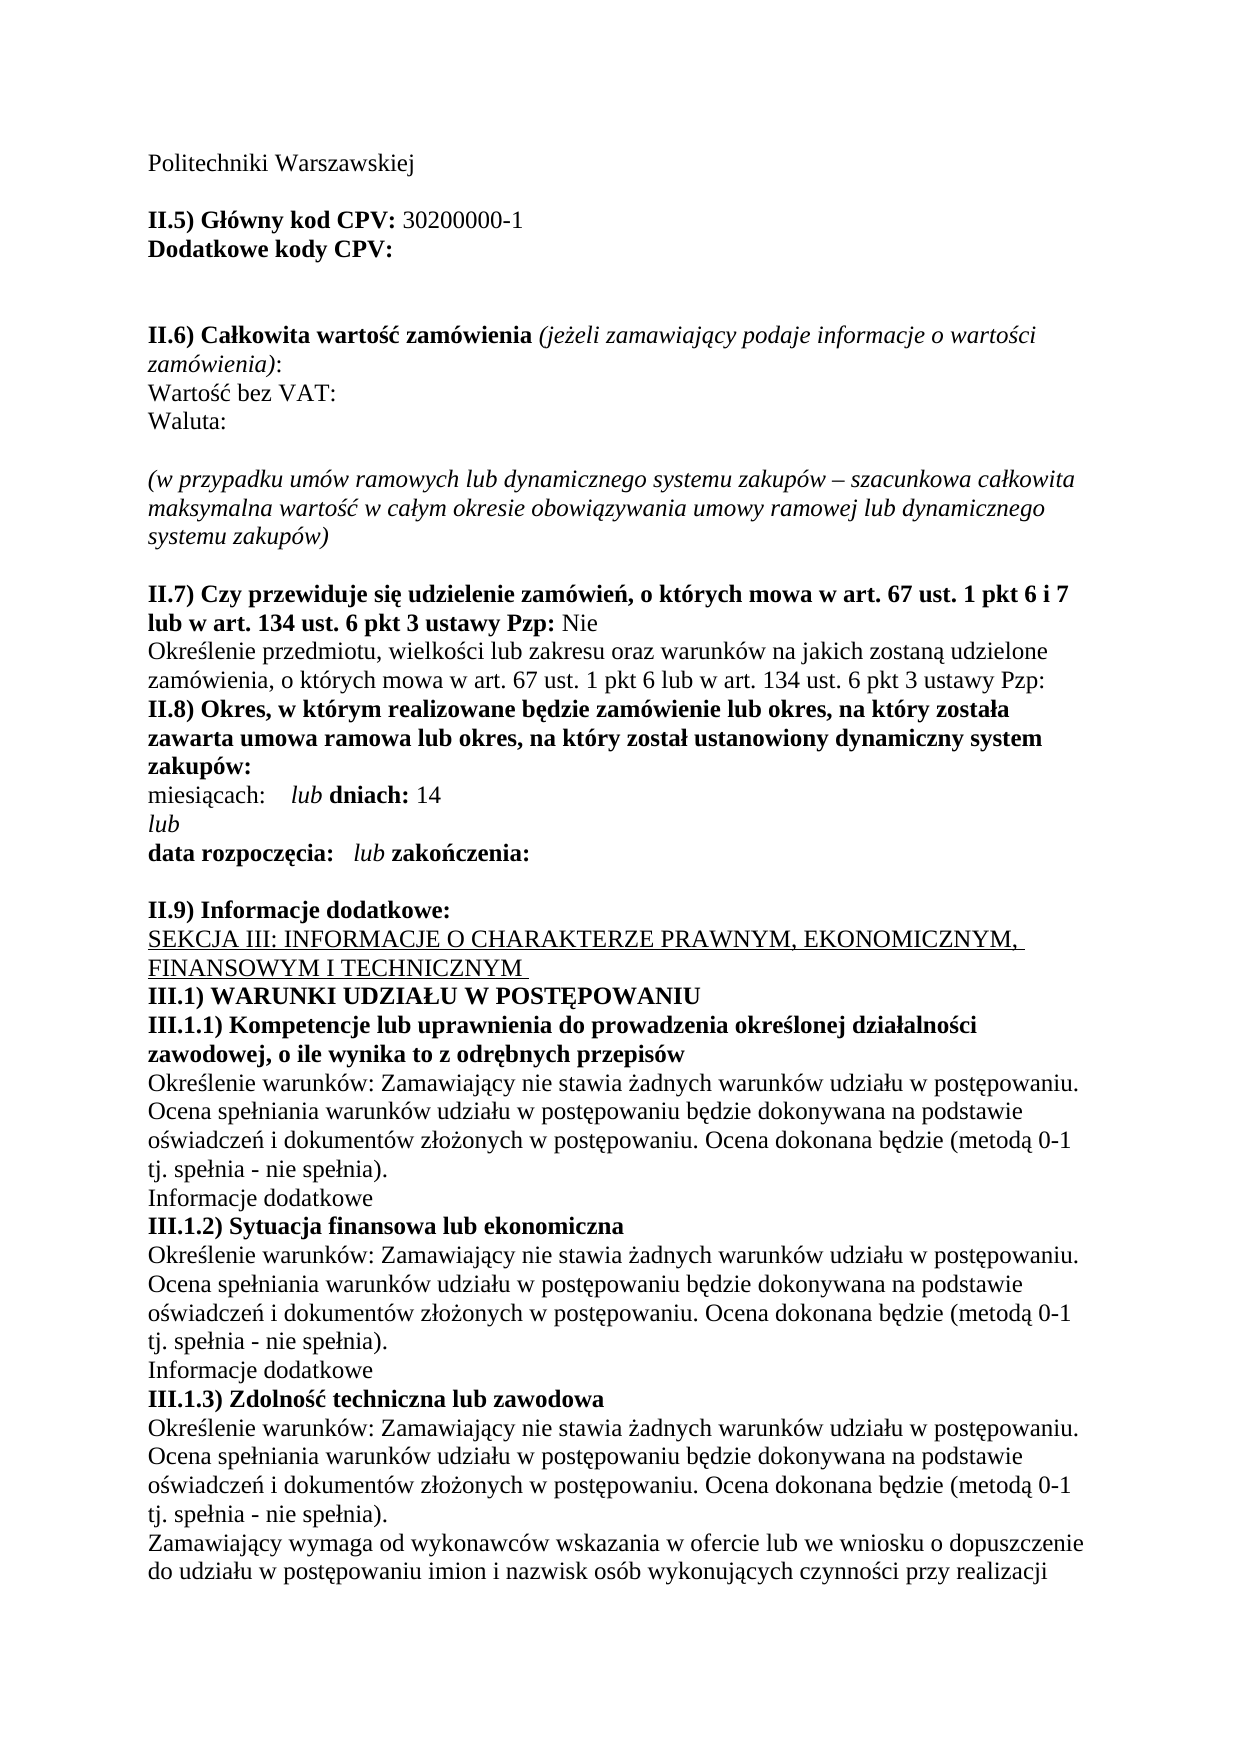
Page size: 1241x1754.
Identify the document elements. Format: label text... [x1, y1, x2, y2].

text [148, 1010, 1093, 1585]
text III.1) WARUNKI UDZIAŁU W POSTĘPOWANIU [148, 981, 1093, 1010]
text SEKCJA III: INFORMACJE O CHARAKTERZE PRAWNYM, EKONOMICZNYM, FINANSOWYM I TECHNICZNYM [148, 924, 1093, 981]
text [148, 148, 1093, 435]
text (w przypadku umów ramowych lub dynamicznego systemu zakupów – szacunkowa całkowita maksymalna wartość w całym okresie obowiązywania umowy ramowej lub dynamicznego systemu zakupów) [148, 435, 1093, 550]
text II.7) Czy przewiduje się udzielenie zamówień, o których mowa w art. 67 ust. 1 pkt 6 i 7 lub w art. 134 ust. 6 pkt 3 ustawy Pzp: Nie Określenie przedmiotu, wielkości lub zakresu oraz warunków na jakich zostaną udzielone zamówienia, o których mowa w art. 67 ust. 1 pkt 6 lub w art. 134 ust. 6 pkt 3 ustawy Pzp: II.8) Okres, w którym realizowane będzie zamówienie lub okres, na który została zawarta umowa ramowa lub okres, na który został ustanowiony dynamiczny system zakupów: miesiącach: lub dniach: 14 lub data rozpoczęcia: lub zakończenia: II.9) Informacje dodatkowe: [148, 550, 1093, 924]
